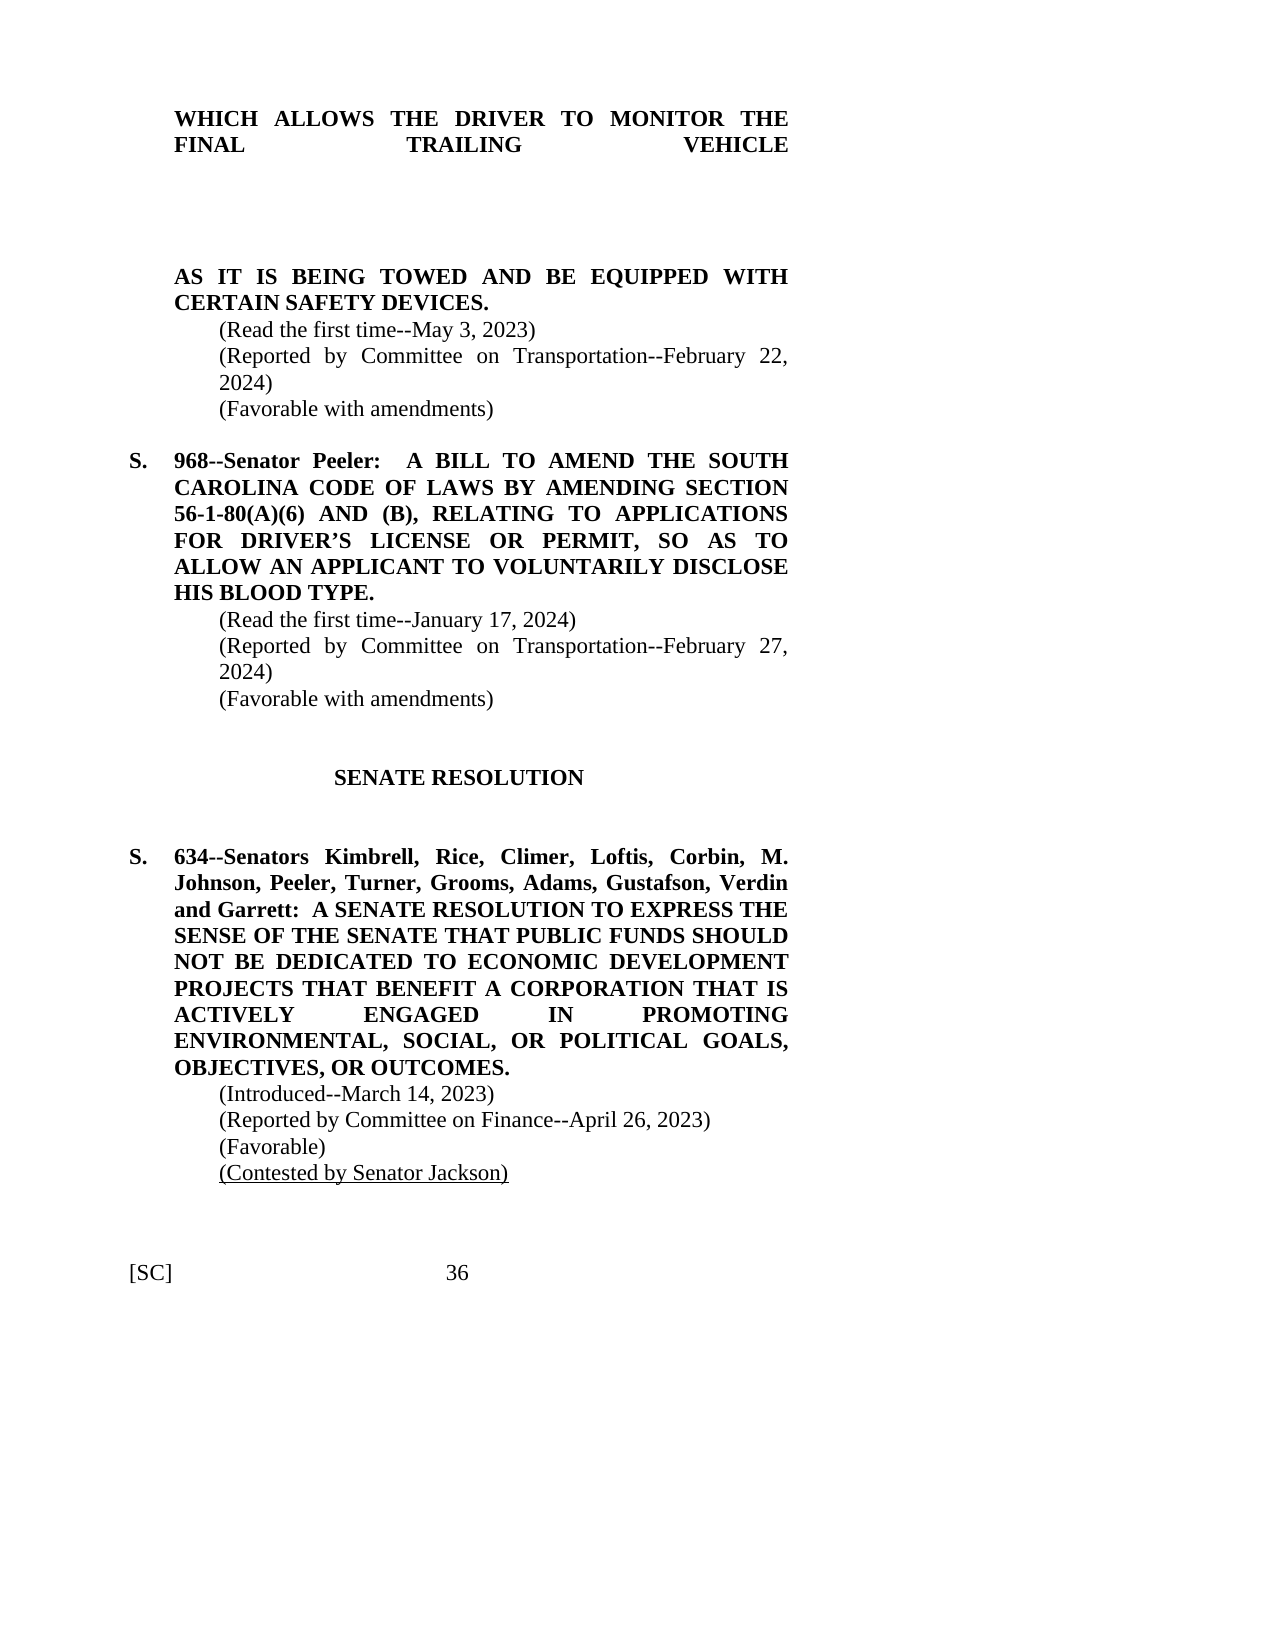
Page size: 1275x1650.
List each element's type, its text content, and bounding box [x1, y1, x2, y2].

text (Reported by Committee on Transportation--February 27, 2024) [219, 632, 789, 685]
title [129, 105, 789, 316]
text (Contested by Senator Jackson) [219, 1159, 789, 1186]
title S. 634--Senators Kimbrell, Rice, Climer, Loftis, Corbin, M. Johnson, Peeler, Turner, Grooms, Adams, Gustafson, Verdin and Garrett: A SENATE RESOLUTION TO EXPRESS THE SENSE OF THE SENATE THAT PUBLIC FUNDS SHOULD NOT BE DEDICATED TO ECONOMIC DEVELOPMENT PROJECTS THAT BENEFIT A CORPORATION THAT IS ACTIVELY ENGAGED IN PROMOTING ENVIRONMENTAL, SOCIAL, OR POLITICAL GOALS, OBJECTIVES, OR OUTCOMES. [129, 843, 789, 1080]
text (Read the first time--May 3, 2023) [219, 316, 789, 342]
text (Read the first time--January 17, 2024) [219, 606, 789, 632]
text (Reported by Committee on Transportation--February 22, 2024) [219, 342, 789, 395]
text (Favorable with amendments) [219, 685, 789, 711]
text (Introduced--March 14, 2023) [219, 1080, 789, 1106]
text (Favorable) [219, 1133, 789, 1159]
subtitle SENATE RESOLUTION [129, 764, 789, 790]
title S. 968--Senator Peeler: A BILL TO AMEND THE SOUTH CAROLINA CODE OF LAWS BY AMENDING SECTION 56‑1‑80(A)(6) AND (B), RELATING TO APPLICATIONS FOR DRIVER’S LICENSE OR PERMIT, SO AS TO ALLOW AN APPLICANT TO VOLUNTARILY DISCLOSE HIS BLOOD TYPE. [129, 448, 789, 606]
text (Reported by Committee on Finance--April 26, 2023) [219, 1106, 789, 1133]
text (Favorable with amendments) [219, 395, 789, 421]
